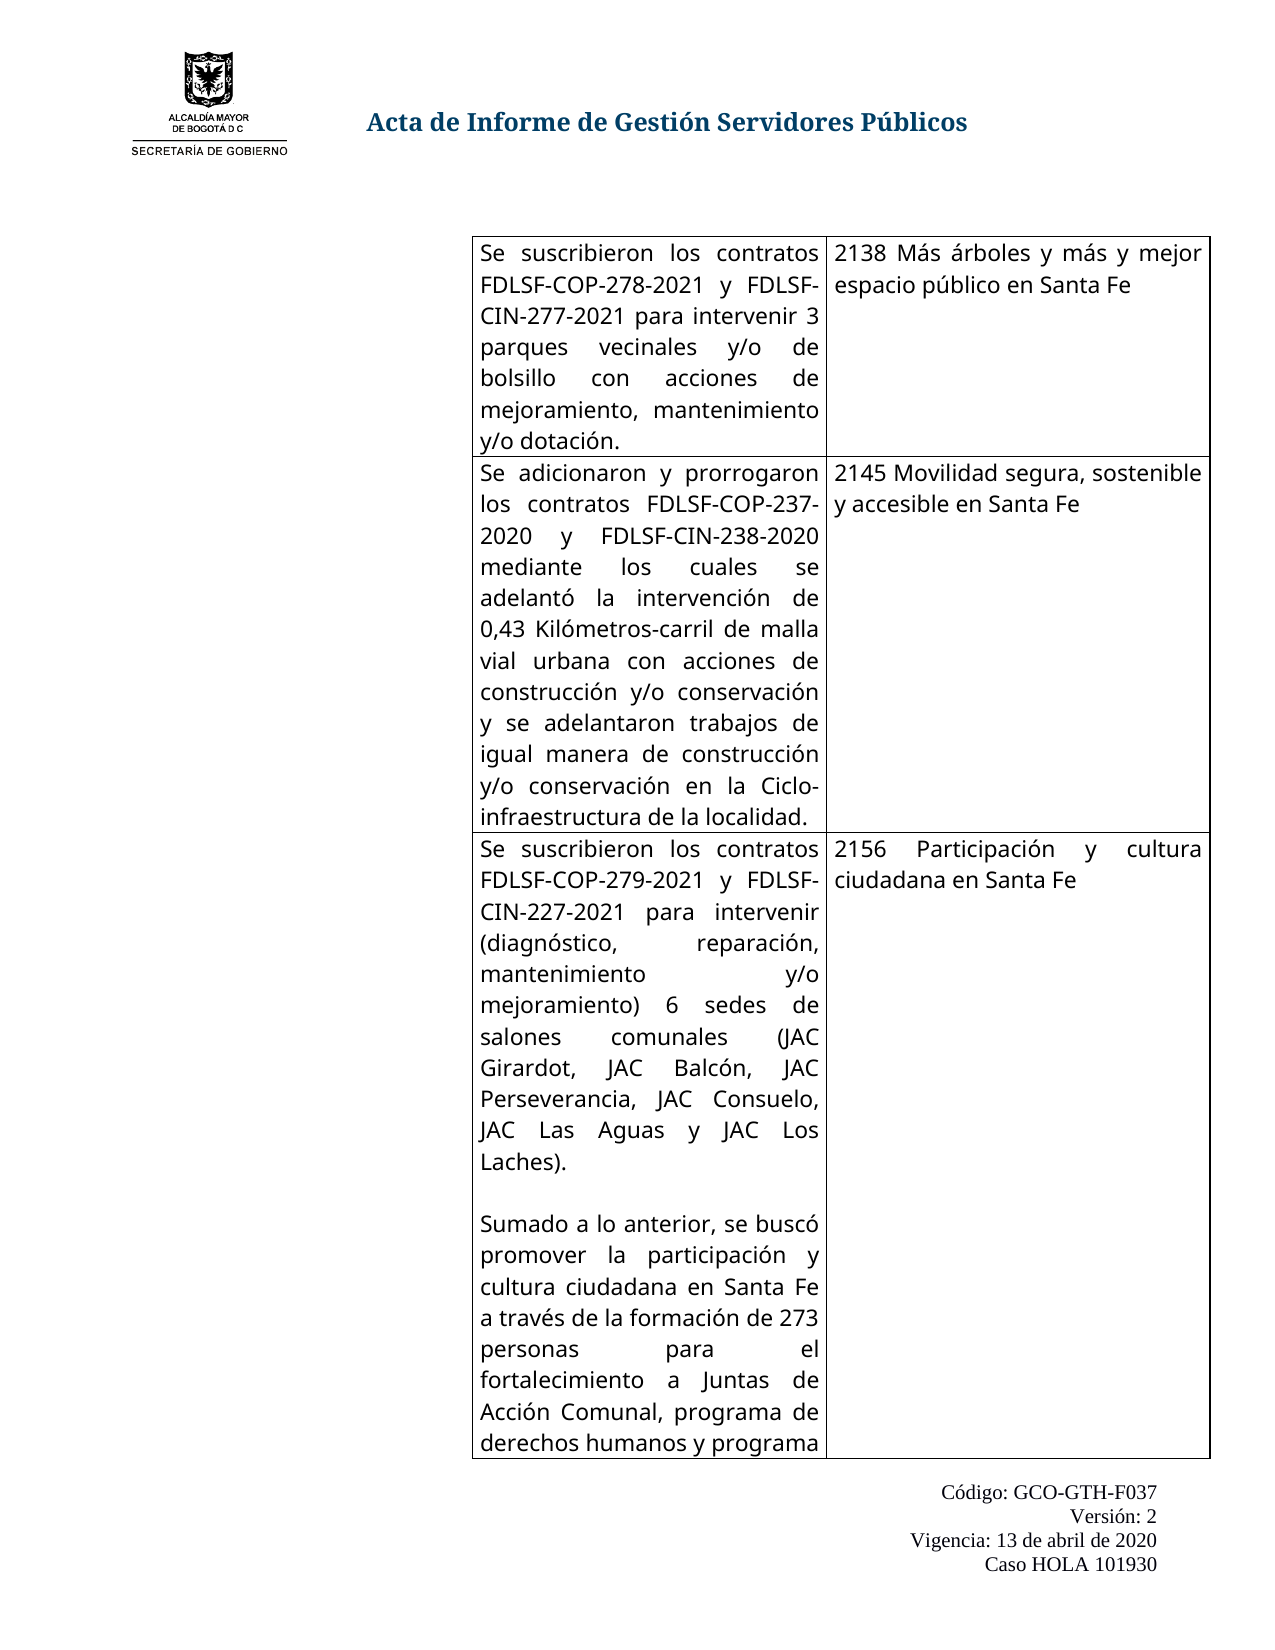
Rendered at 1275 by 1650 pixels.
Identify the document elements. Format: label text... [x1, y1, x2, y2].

table_cell 2145 Movilidad segura, sostenible y accesible en Santa Fe [827, 457, 1209, 832]
table_cell Se adicionaron y prorrogaron los contratos FDLSF-COP-237-2020 y FDLSF-CIN-238-2020 mediante los cuales se adelantó la intervención de 0,43 Kilómetros-carril de malla vial urbana con acciones de construcción y/o conservación y se adelantaron trabajos de igual manera de construcción y/o conservación en la Ciclo-infraestructura de la localidad. [473, 457, 826, 832]
table_cell 2138 Más árboles y más y mejor espacio público en Santa Fe [827, 237, 1209, 456]
table_cell 2156 Participación y cultura ciudadana en Santa Fe [827, 833, 1209, 1458]
picture [103, 48, 314, 171]
table_cell Se suscribieron los contratos FDLSF-COP-278-2021 y FDLSF-CIN-277-2021 para intervenir 3 parques vecinales y/o de bolsillo con acciones de mejoramiento, mantenimiento y/o dotación. [473, 237, 826, 456]
